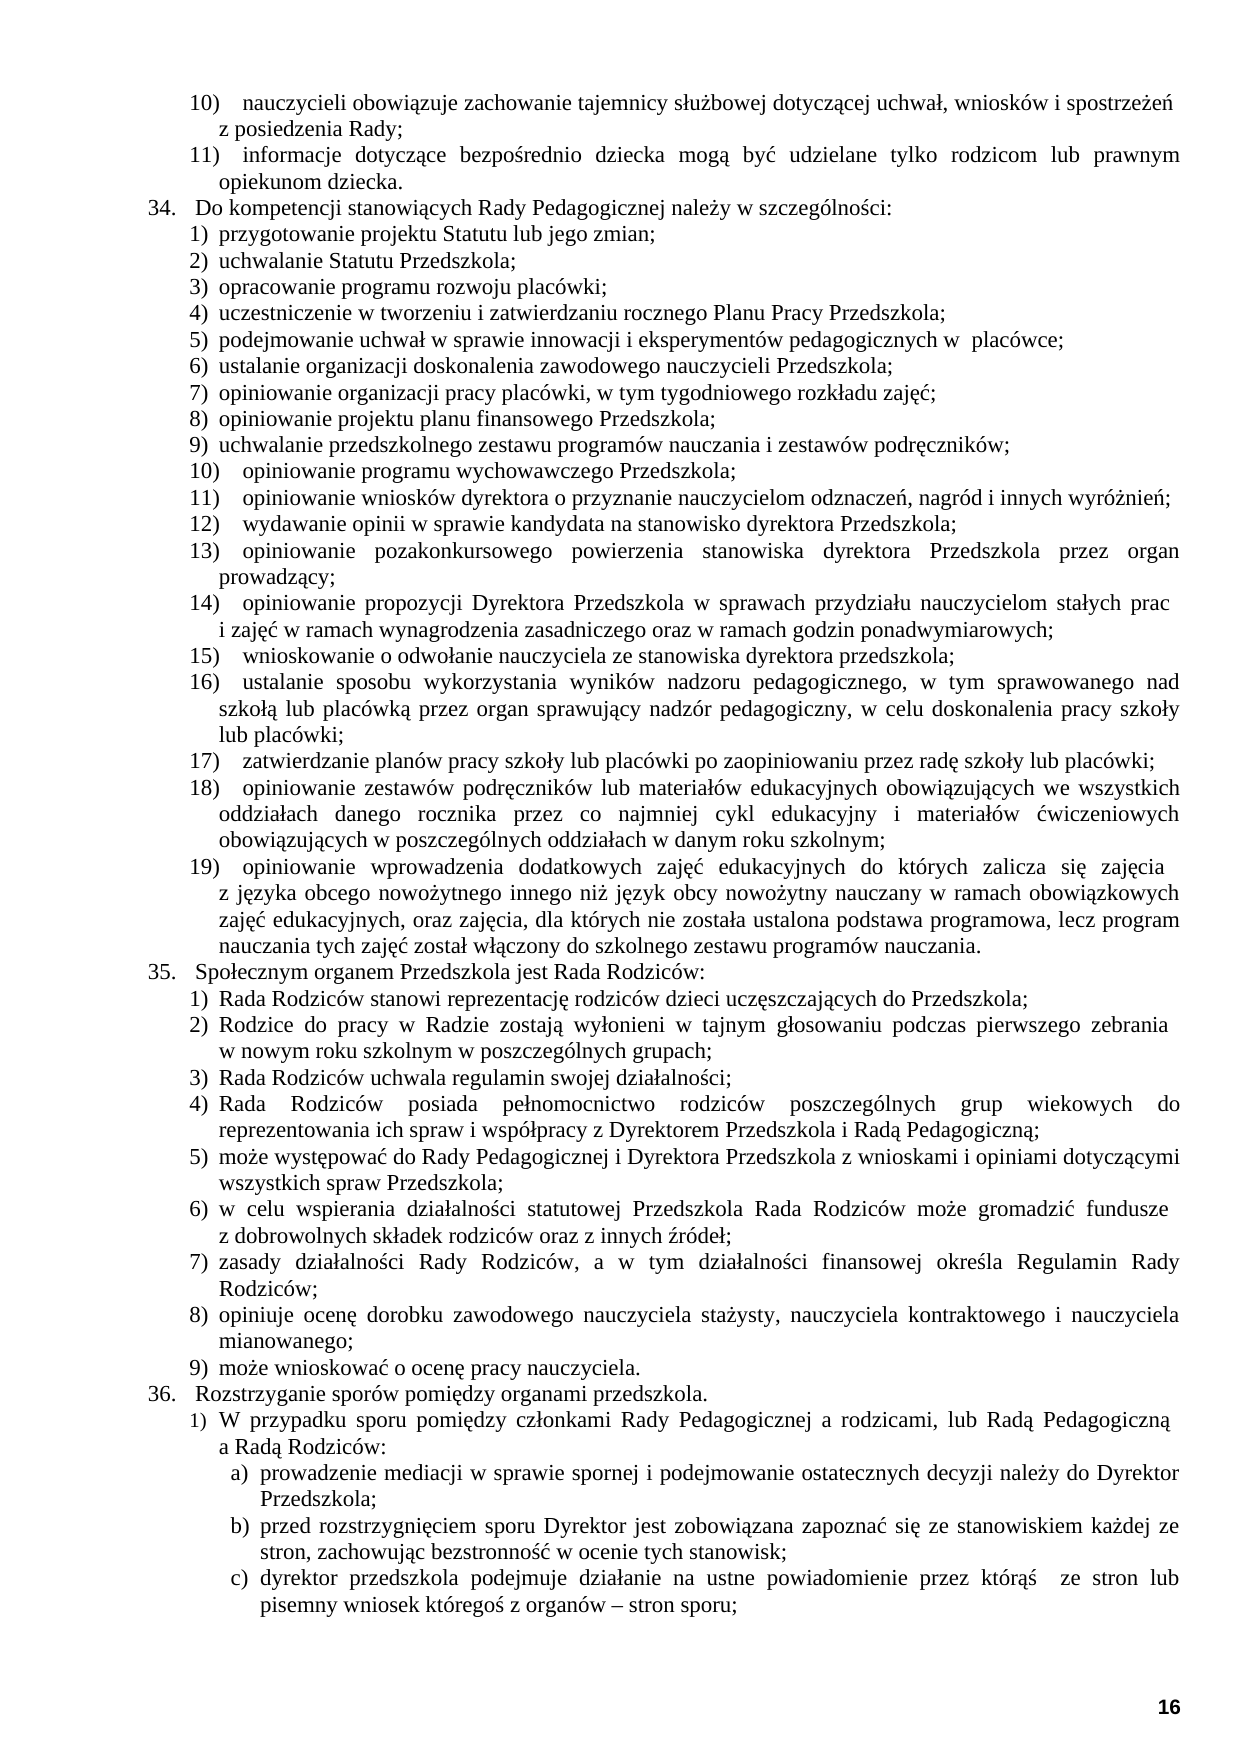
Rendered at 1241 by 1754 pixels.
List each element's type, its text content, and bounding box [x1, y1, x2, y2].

list opracowanie programu rozwoju placówki; [189, 273, 1181, 299]
list przed rozstrzygnięciem sporu Dyrektor jest zobowiązana zapoznać się ze stanowiskiem każdej ze stron, zachowując bezstronność w ocenie tych stanowisk; [230, 1512, 1181, 1564]
list uchwalanie Statutu Przedszkola; [189, 247, 1181, 273]
list opiniowanie wprowadzenia dodatkowych zajęć edukacyjnych do których zalicza się zajęcia z języka obcego nowożytnego innego niż język obcy nowożytny nauczany w ramach obowiązkowych zajęć edukacyjnych, oraz zajęcia, dla których nie została ustalona podstawa programowa, lecz program nauczania tych zajęć został włączony do szkolnego zestawu programów nauczania. [189, 853, 1181, 958]
list Do kompetencji stanowiących Rady Pedagogicznej należy w szczególności: [148, 194, 1181, 220]
list nauczycieli obowiązuje zachowanie tajemnicy służbowej dotyczącej uchwał, wniosków i spostrzeżeń z posiedzenia Rady; [189, 89, 1181, 141]
list Rada Rodziców posiada pełnomocnictwo rodziców poszczególnych grup wiekowych do reprezentowania ich spraw i współpracy z Dyrektorem Przedszkola i Radą Pedagogiczną; [189, 1090, 1181, 1143]
list może występować do Rady Pedagogicznej i Dyrektora Przedszkola z wnioskami i opiniami dotyczącymi wszystkich spraw Przedszkola; [189, 1143, 1181, 1196]
list zasady działalności Rady Rodziców, a w tym działalności finansowej określa Regulamin Rady Rodziców; [189, 1248, 1181, 1301]
list opiniowanie projektu planu finansowego Przedszkola; [189, 405, 1181, 431]
list podejmowanie uchwał w sprawie innowacji i eksperymentów pedagogicznych w placówce; [189, 326, 1181, 352]
list ustalanie organizacji doskonalenia zawodowego nauczycieli Przedszkola; [189, 352, 1181, 378]
list Rada Rodziców stanowi reprezentację rodziców dzieci uczęszczających do Przedszkola; [189, 985, 1181, 1011]
list Społecznym organem Przedszkola jest Rada Rodziców: [148, 958, 1181, 985]
list opiniowanie organizacji pracy placówki, w tym tygodniowego rozkładu zajęć; [189, 378, 1181, 405]
list zatwierdzanie planów pracy szkoły lub placówki po zaopiniowaniu przez radę szkoły lub placówki; [189, 747, 1181, 774]
list uchwalanie przedszkolnego zestawu programów nauczania i zestawów podręczników; [189, 431, 1181, 458]
list może wnioskować o ocenę pracy nauczyciela. [189, 1354, 1181, 1380]
list dyrektor przedszkola podejmuje działanie na ustne powiadomienie przez którąś ze stron lub pisemny wniosek któregoś z organów – stron sporu; [230, 1564, 1181, 1617]
list ustalanie sposobu wykorzystania wyników nadzoru pedagogicznego, w tym sprawowanego nad szkołą lub placówką przez organ sprawujący nadzór pedagogiczny, w celu doskonalenia pracy szkoły lub placówki; [189, 668, 1181, 747]
list Rodzice do pracy w Radzie zostają wyłonieni w tajnym głosowaniu podczas pierwszego zebrania w nowym roku szkolnym w poszczególnych grupach; [189, 1011, 1181, 1064]
list w celu wspierania działalności statutowej Przedszkola Rada Rodziców może gromadzić fundusze z dobrowolnych składek rodziców oraz z innych źródeł; [189, 1196, 1181, 1248]
list opiniowanie pozakonkursowego powierzenia stanowiska dyrektora Przedszkola przez organ prowadzący; [189, 537, 1181, 589]
list wydawanie opinii w sprawie kandydata na stanowisko dyrektora Przedszkola; [189, 510, 1181, 537]
list przygotowanie projektu Statutu lub jego zmian; [189, 220, 1181, 247]
list opiniowanie zestawów podręczników lub materiałów edukacyjnych obowiązujących we wszystkich oddziałach danego rocznika przez co najmniej cykl edukacyjny i materiałów ćwiczeniowych obowiązujących w poszczególnych oddziałach w danym roku szkolnym; [189, 774, 1181, 853]
list W przypadku sporu pomiędzy członkami Rady Pedagogicznej a rodzicami, lub Radą Pedagogiczną a Radą Rodziców: [189, 1406, 1181, 1459]
list opiniuje ocenę dorobku zawodowego nauczyciela stażysty, nauczyciela kontraktowego i nauczyciela mianowanego; [189, 1301, 1181, 1354]
list opiniowanie propozycji Dyrektora Przedszkola w sprawach przydziału nauczycielom stałych prac i zajęć w ramach wynagrodzenia zasadniczego oraz w ramach godzin ponadwymiarowych; [189, 589, 1181, 642]
list Rada Rodziców uchwala regulamin swojej działalności; [189, 1064, 1181, 1090]
list informacje dotyczące bezpośrednio dziecka mogą być udzielane tylko rodzicom lub prawnym opiekunom dziecka. [189, 141, 1181, 194]
list uczestniczenie w tworzeniu i zatwierdzaniu rocznego Planu Pracy Przedszkola; [189, 299, 1181, 326]
list opiniowanie programu wychowawczego Przedszkola; [189, 458, 1181, 484]
list wnioskowanie o odwołanie nauczyciela ze stanowiska dyrektora przedszkola; [189, 642, 1181, 668]
list opiniowanie wniosków dyrektora o przyznanie nauczycielom odznaczeń, nagród i innych wyróżnień; [189, 484, 1181, 510]
list Rozstrzyganie sporów pomiędzy organami przedszkola. [148, 1380, 1181, 1406]
list prowadzenie mediacji w sprawie spornej i podejmowanie ostatecznych decyzji należy do Dyrektor Przedszkola; [230, 1459, 1181, 1512]
